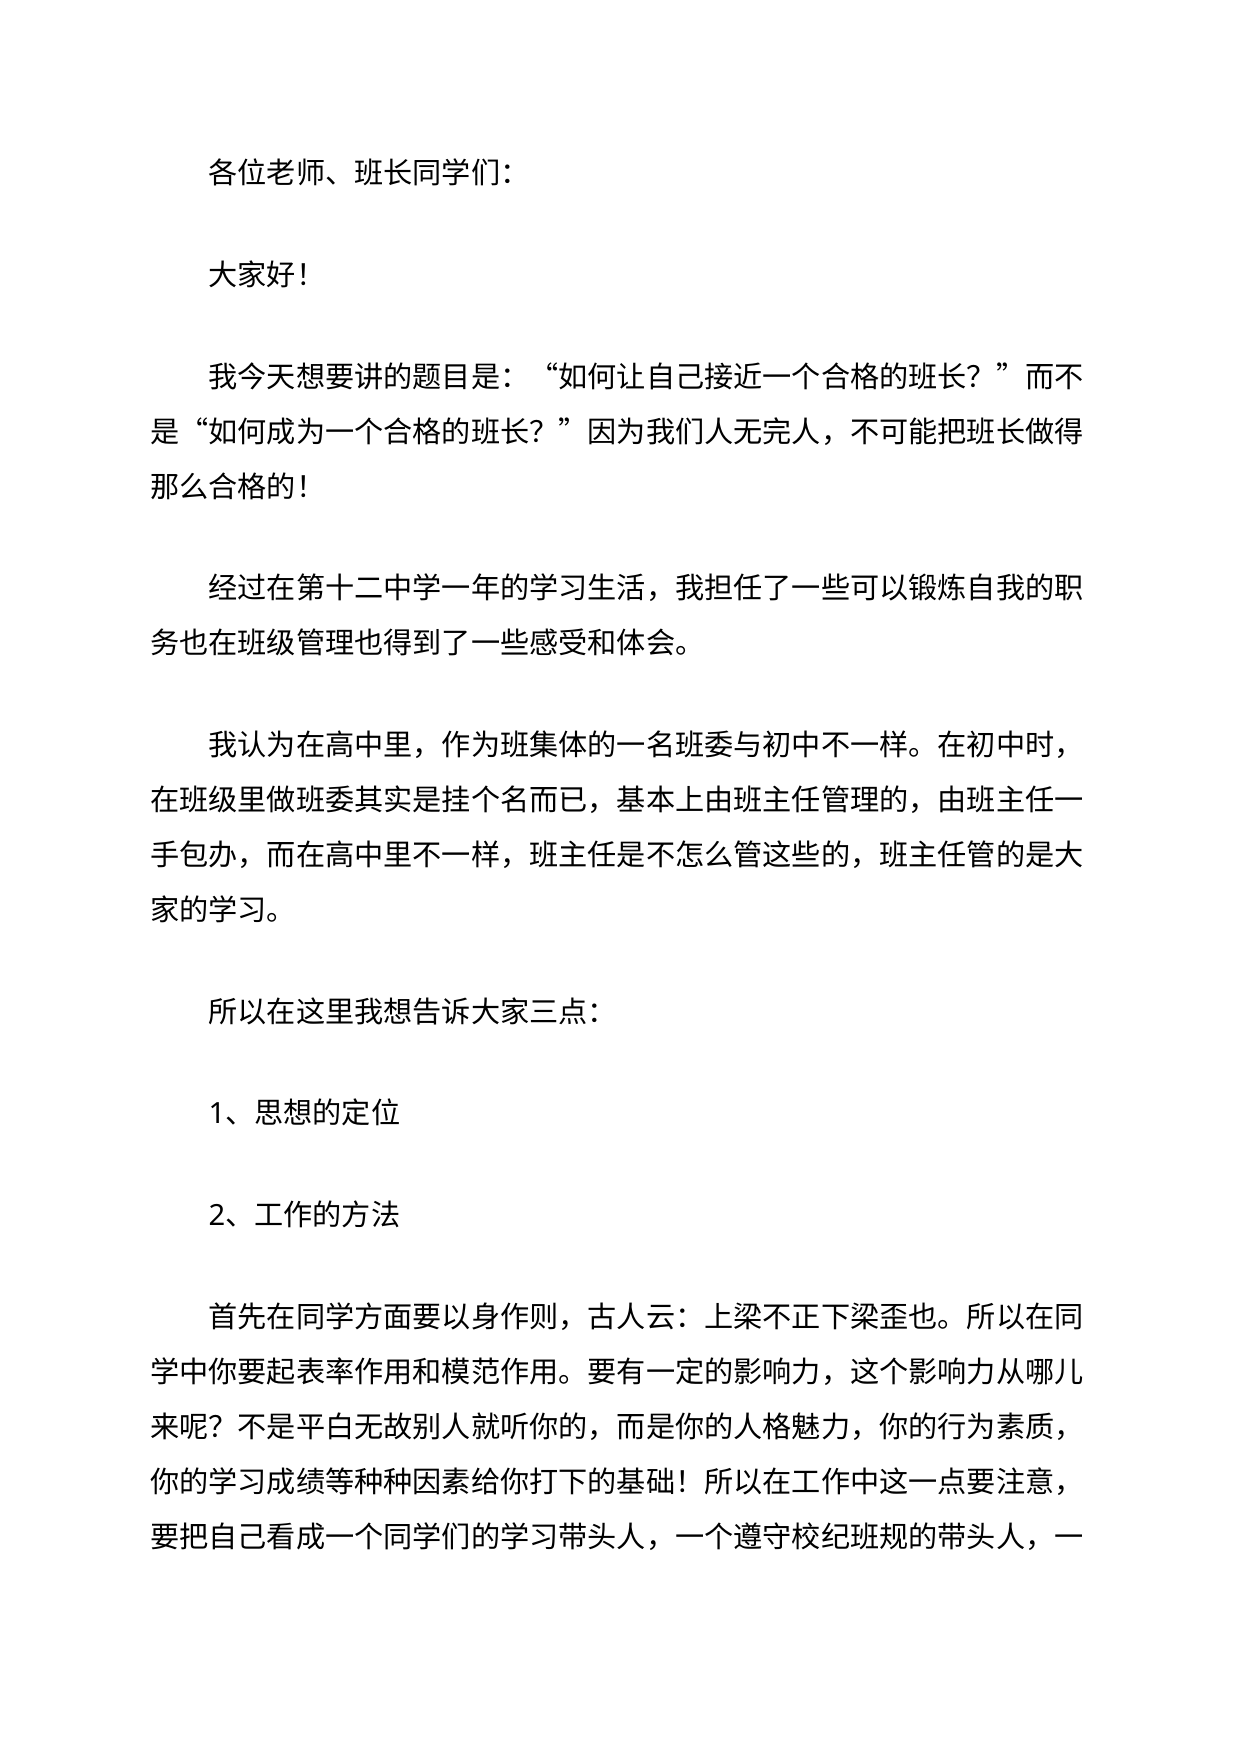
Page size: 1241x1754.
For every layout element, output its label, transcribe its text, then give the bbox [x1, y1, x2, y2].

text 2、工作的方法 [150, 1192, 1090, 1234]
text 各位老师、班长同学们： [150, 150, 1090, 192]
text 大家好！ [150, 252, 1090, 294]
text 我今天想要讲的题目是：“如何让自己接近一个合格的班长？”而不是“如何成为一个合格的班长？”因为我们人无完人，不可能把班长做得那么合格的！ [150, 353, 1090, 506]
text 1、思想的定位 [150, 1090, 1090, 1132]
text 经过在第十二中学一年的学习生活，我担任了一些可以锻炼自我的职务也在班级管理也得到了一些感受和体会。 [150, 565, 1090, 662]
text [150, 1294, 1090, 1556]
text 所以在这里我想告诉大家三点： [150, 988, 1090, 1031]
text 我认为在高中里，作为班集体的一名班委与初中不一样。在初中时，在班级里做班委其实是挂个名而已，基本上由班主任管理的，由班主任一手包办，而在高中里不一样，班主任是不怎么管这些的，班主任管的是大家的学习。 [150, 722, 1090, 929]
